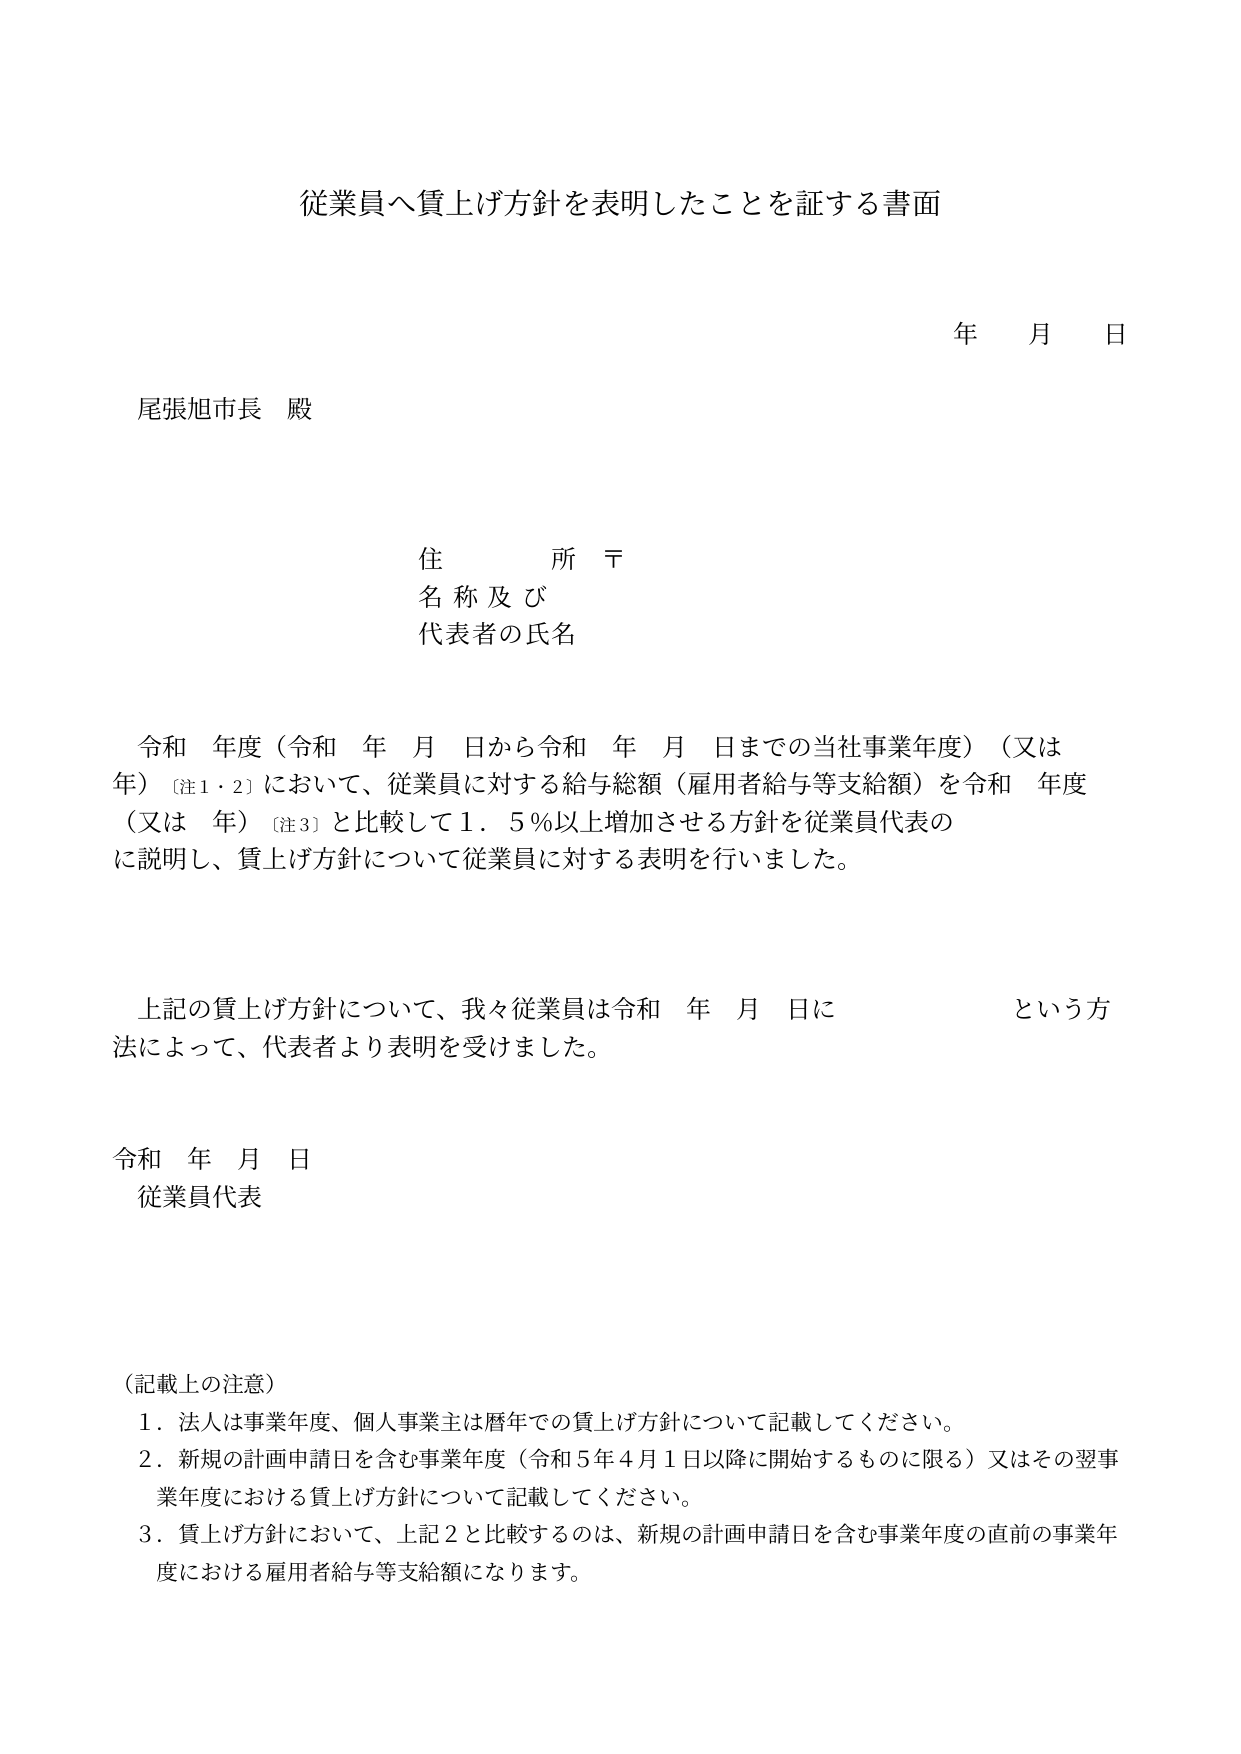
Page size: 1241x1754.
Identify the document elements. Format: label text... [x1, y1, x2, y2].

text 名称及び [419, 577, 1128, 614]
text （記載上の注意） [112, 1364, 1128, 1402]
text 従業員へ賃上げ方針を表明したことを証する書面 [112, 164, 1128, 239]
text 令和 年度（令和 年 月 日から令和 年 月 日までの当社事業年度）（又は 年）〔注１・２〕において、従業員に対する給与総額（雇用者給与等支給額）を令和 年度（又は 年）〔注３〕と比較して１．５％以上増加させる方針を従業員代表の に説明し、賃上げ方針について従業員に対する表明を行いました。 [112, 727, 1128, 877]
text 令和 年 月 日 [112, 1139, 1128, 1177]
text 年 月 日 [769, 314, 1128, 352]
text １．法人は事業年度、個人事業主は暦年での賃上げ方針について記載してください。 [134, 1402, 1128, 1439]
text 住 所 〒 [419, 539, 1128, 577]
text ３．賃上げ方針において、上記２と比較するのは、新規の計画申請日を含む事業年度の直前の事業年度における雇用者給与等支給額になります。 [134, 1514, 1128, 1589]
text ２．新規の計画申請日を含む事業年度（令和５年４月１日以降に開始するものに限る）又はその翌事業年度における賃上げ方針について記載してください。 [134, 1439, 1128, 1514]
text 尾張旭市長 殿 [112, 389, 1128, 427]
text 上記の賃上げ方針について、我々従業員は令和 年 月 日に という方法によって、代表者より表明を受けました。 [112, 989, 1128, 1064]
text 従業員代表 [112, 1177, 1128, 1214]
text 代表者の氏名 [419, 614, 1128, 652]
